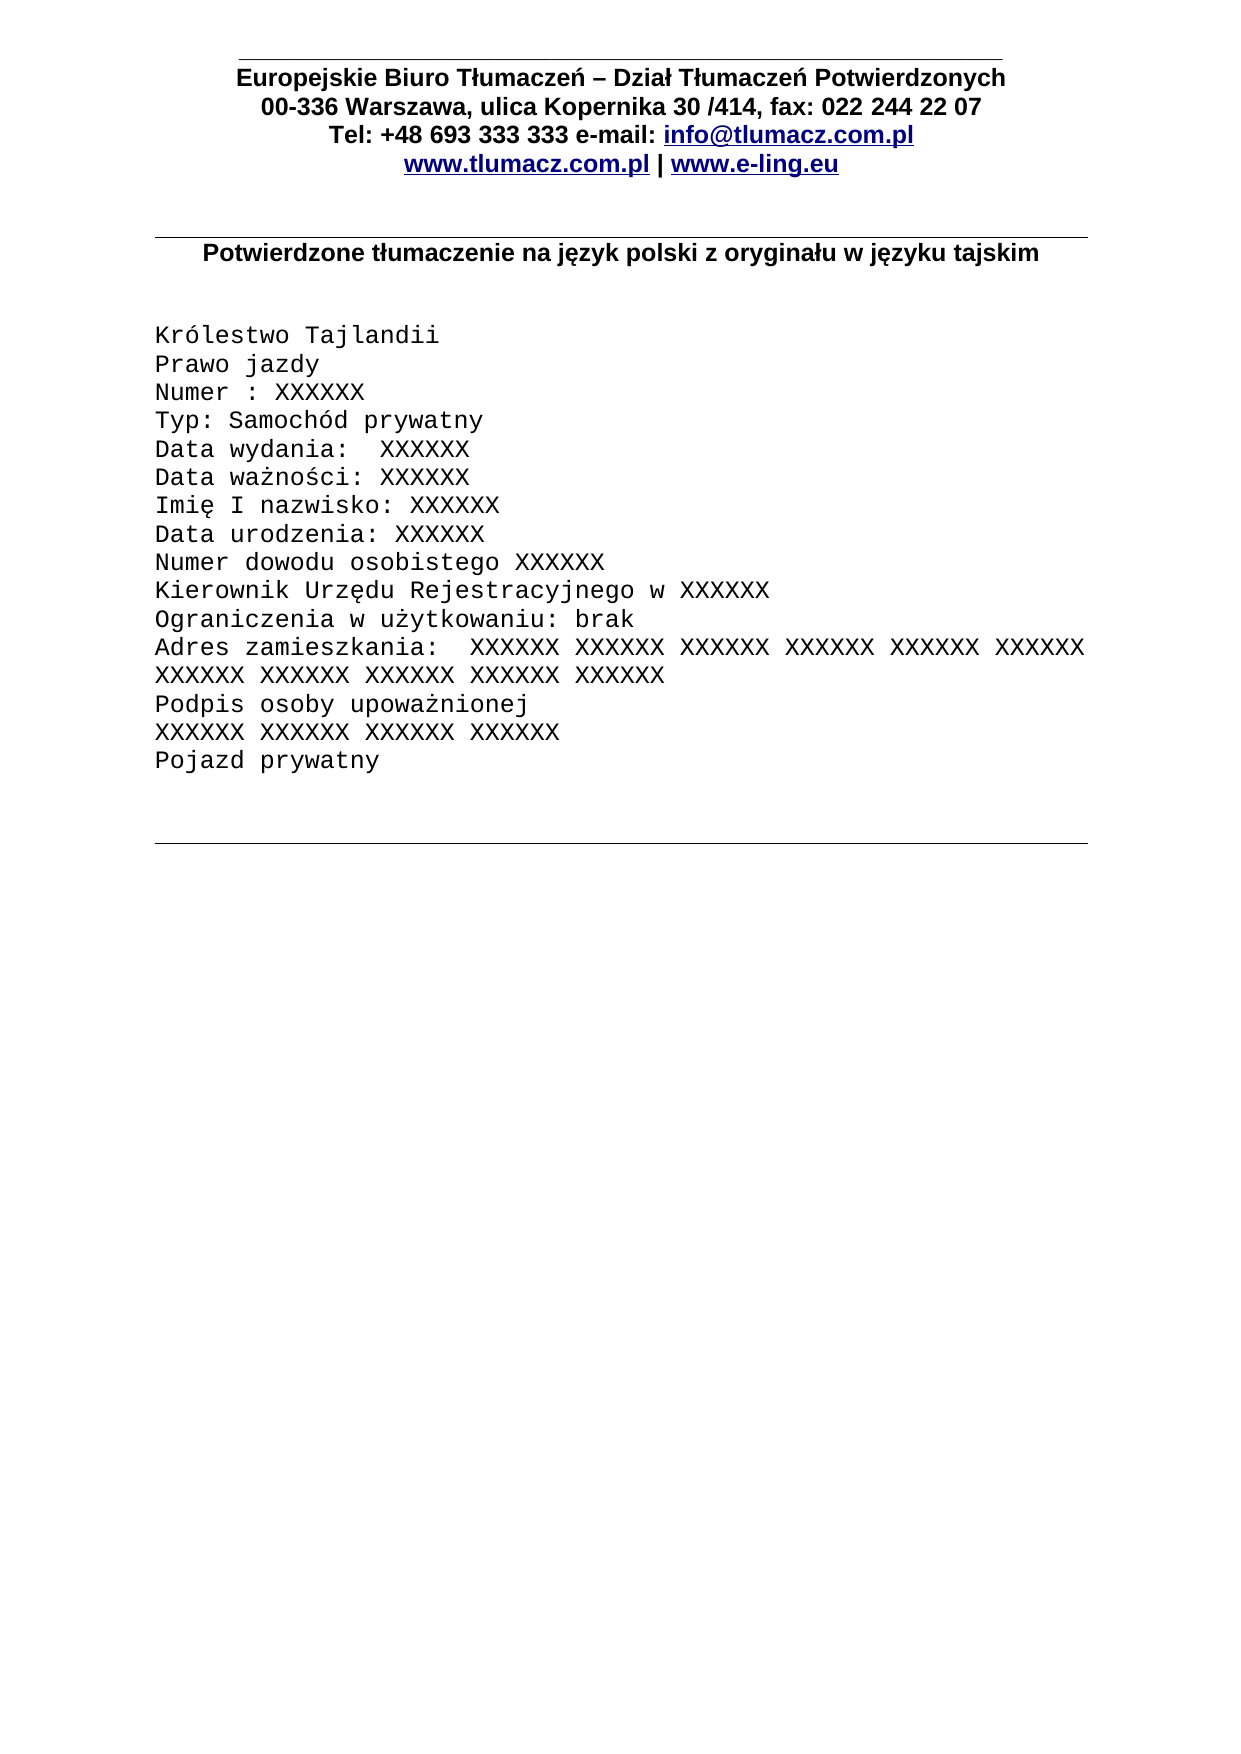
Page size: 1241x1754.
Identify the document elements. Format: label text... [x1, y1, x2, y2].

text Podpis osoby upoważnionej XXXXXX XXXXXX XXXXXX XXXXXX Pojazd prywatny [154, 691, 1088, 776]
text Data urodzenia: XXXXXX [154, 521, 1088, 549]
subtitle Potwierdzone tłumaczenie na język polski z oryginału w języku tajskim [154, 238, 1088, 267]
text Data ważności: XXXXXX [154, 464, 1088, 493]
text Kierownik Urzędu Rejestracyjnego w XXXXXX [154, 578, 1088, 606]
text Numer dowodu osobistego XXXXXX [154, 549, 1088, 578]
text Prawo jazdy [154, 351, 1088, 379]
text Adres zamieszkania: XXXXXX XXXXXX XXXXXX XXXXXX XXXXXX XXXXXX XXXXXX XXXXXX XXXXXX XXXXXX XXXXXX [154, 634, 1088, 691]
text Data wydania: XXXXXX [154, 436, 1088, 464]
text Numer : XXXXXX [154, 379, 1088, 408]
text Typ: Samochód prywatny [154, 408, 1088, 436]
text Królestwo Tajlandii [154, 323, 1088, 351]
text Imię I nazwisko: XXXXXX [154, 493, 1088, 521]
text Ograniczenia w użytkowaniu: brak [154, 606, 1088, 634]
